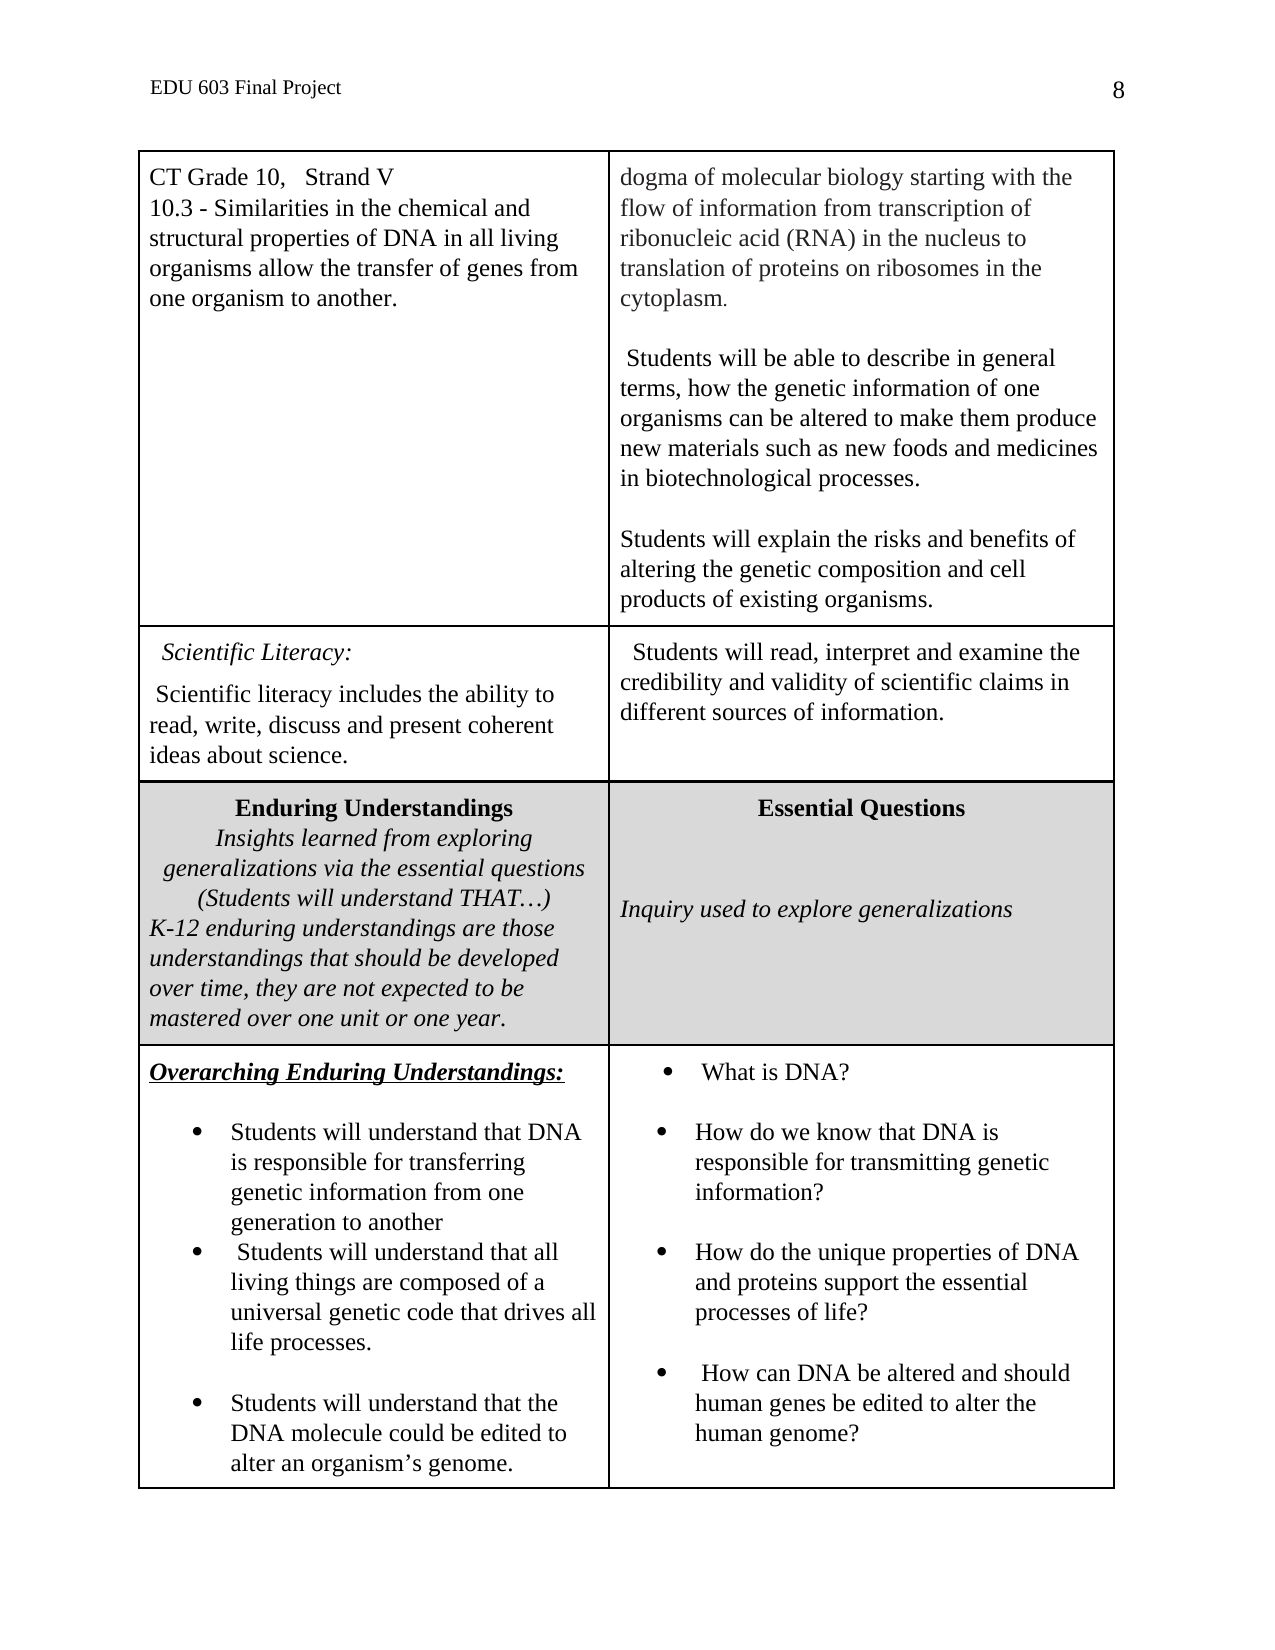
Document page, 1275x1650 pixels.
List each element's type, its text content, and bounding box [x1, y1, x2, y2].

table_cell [140, 152, 608, 624]
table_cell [140, 1046, 608, 1487]
table_cell Enduring Understandings Insights learned from exploring generalizations via the essential questions (Students will understand THAT…) K-12 enduring understandings are those understandings that should be developed over time, they are not expected to be mastered over one unit or one year. [140, 783, 608, 1044]
table_cell Scientific Literacy: Scientific literacy includes the ability to read, write, discuss and present coherent ideas about science. [140, 627, 608, 780]
table_cell Students will read, interpret and examine the credibility and validity of scientific claims in different sources of information. [610, 627, 1113, 780]
table_cell Essential Questions Inquiry used to explore generalizations [610, 783, 1113, 1044]
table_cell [610, 1046, 1113, 1487]
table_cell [610, 152, 1113, 624]
